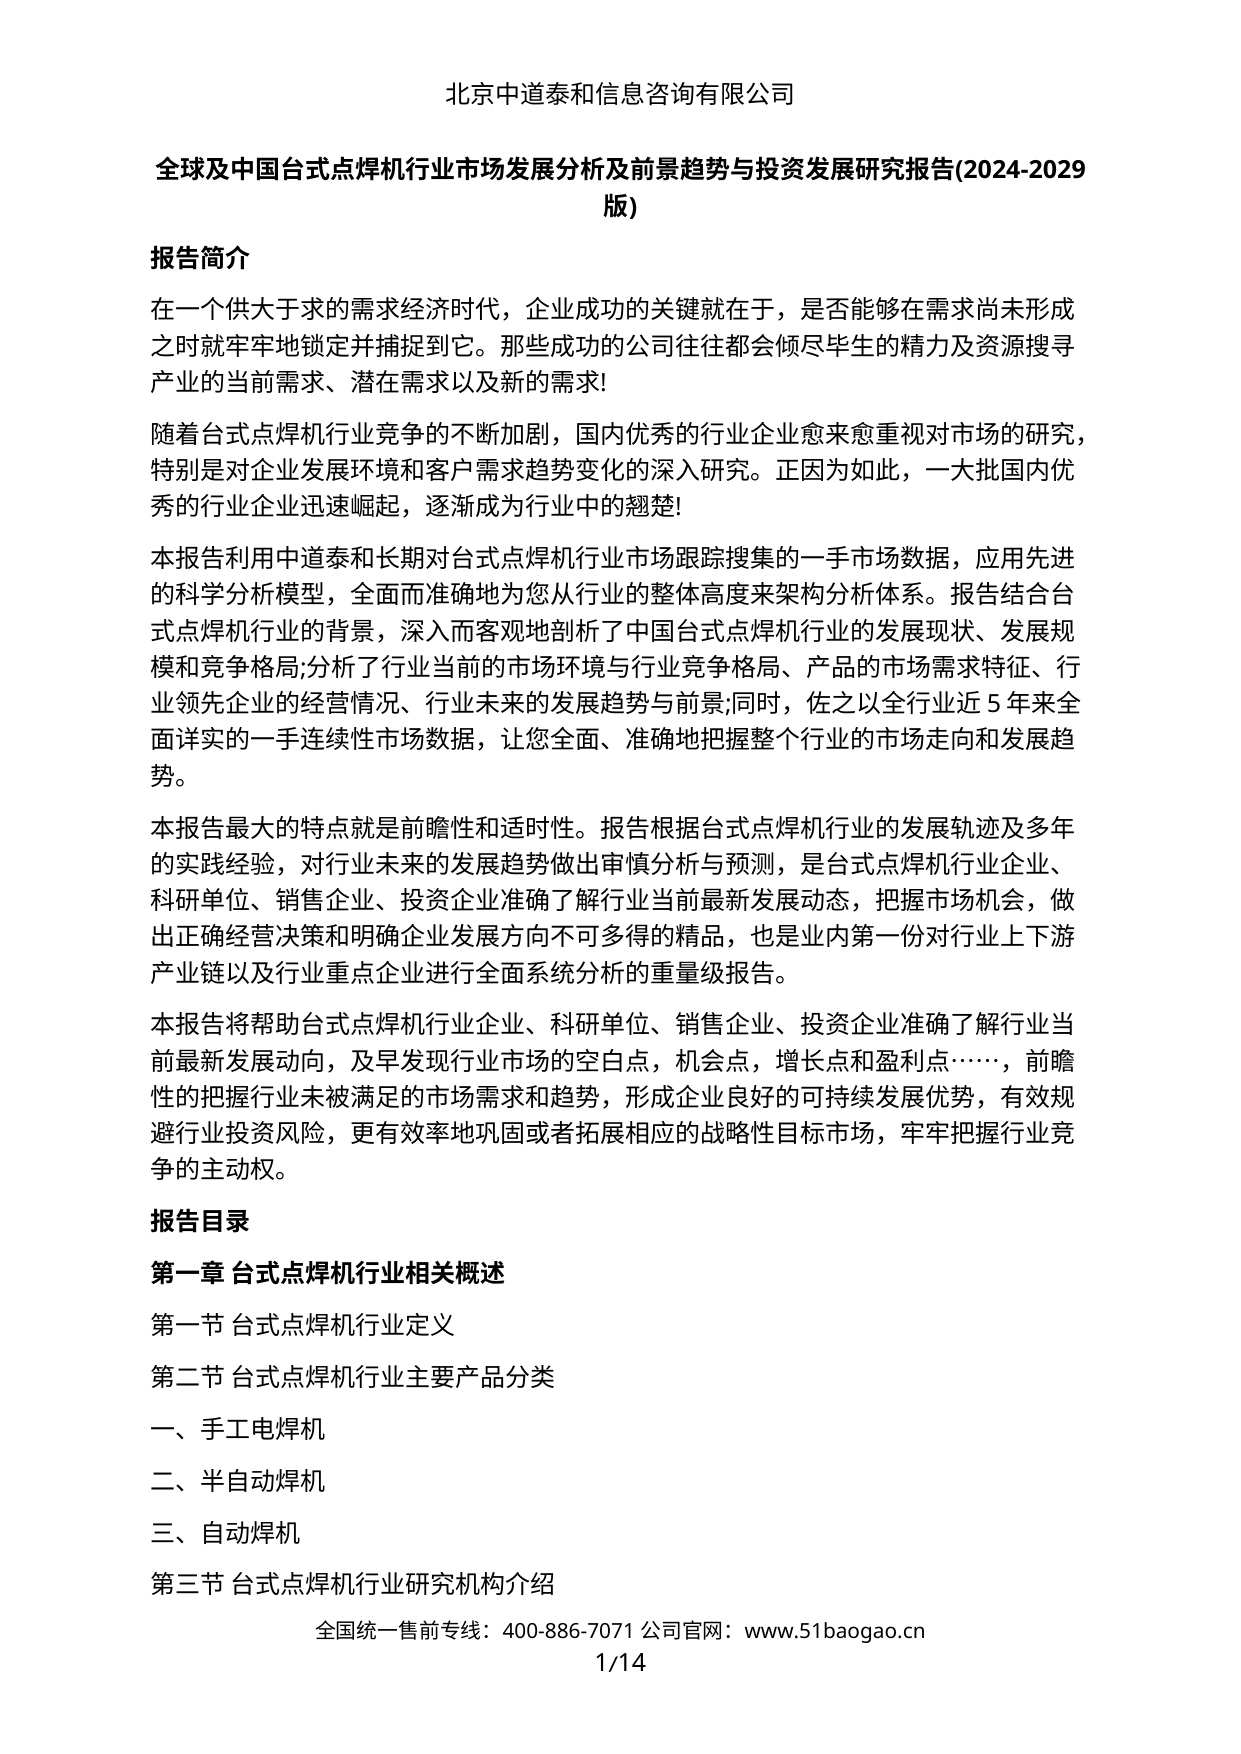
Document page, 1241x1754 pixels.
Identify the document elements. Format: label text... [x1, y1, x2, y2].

text 第一章 台式点焊机行业相关概述 [150, 1254, 1090, 1290]
text 本报告最大的特点就是前瞻性和适时性。报告根据台式点焊机行业的发展轨迹及多年的实践经验，对行业未来的发展趋势做出审慎分析与预测，是台式点焊机行业企业、科研单位、销售企业、投资企业准确了解行业当前最新发展动态，把握市场机会，做出正确经营决策和明确企业发展方向不可多得的精品，也是业内第一份对行业上下游产业链以及行业重点企业进行全面系统分析的重量级报告。 [150, 808, 1090, 989]
text 二、半自动焊机 [150, 1461, 1090, 1497]
text 在一个供大于求的需求经济时代，企业成功的关键就在于，是否能够在需求尚未形成之时就牢牢地锁定并捕捉到它。那些成功的公司往往都会倾尽毕生的精力及资源搜寻产业的当前需求、潜在需求以及新的需求! [150, 290, 1090, 399]
text 全球及中国台式点焊机行业市场发展分析及前景趋势与投资发展研究报告(2024-2029版) [150, 150, 1090, 222]
text 第二节 台式点焊机行业主要产品分类 [150, 1357, 1090, 1394]
text 三、自动焊机 [150, 1513, 1090, 1549]
text 一、手工电焊机 [150, 1409, 1090, 1446]
text 第三节 台式点焊机行业研究机构介绍 [150, 1565, 1090, 1601]
text 报告目录 [150, 1202, 1090, 1238]
text 随着台式点焊机行业竞争的不断加剧，国内优秀的行业企业愈来愈重视对市场的研究，特别是对企业发展环境和客户需求趋势变化的深入研究。正因为如此，一大批国内优秀的行业企业迅速崛起，逐渐成为行业中的翘楚! [150, 414, 1090, 523]
text 本报告利用中道泰和长期对台式点焊机行业市场跟踪搜集的一手市场数据，应用先进的科学分析模型，全面而准确地为您从行业的整体高度来架构分析体系。报告结合台式点焊机行业的背景，深入而客观地剖析了中国台式点焊机行业的发展现状、发展规模和竞争格局;分析了行业当前的市场环境与行业竞争格局、产品的市场需求特征、行业领先企业的经营情况、行业未来的发展趋势与前景;同时，佐之以全行业近5年来全面详实的一手连续性市场数据，让您全面、准确地把握整个行业的市场走向和发展趋势。 [150, 539, 1090, 792]
text 报告简介 [150, 238, 1090, 274]
text 本报告将帮助台式点焊机行业企业、科研单位、销售企业、投资企业准确了解行业当前最新发展动向，及早发现行业市场的空白点，机会点，增长点和盈利点……，前瞻性的把握行业未被满足的市场需求和趋势，形成企业良好的可持续发展优势，有效规避行业投资风险，更有效率地巩固或者拓展相应的战略性目标市场，牢牢把握行业竞争的主动权。 [150, 1005, 1090, 1186]
text 第一节 台式点焊机行业定义 [150, 1306, 1090, 1342]
